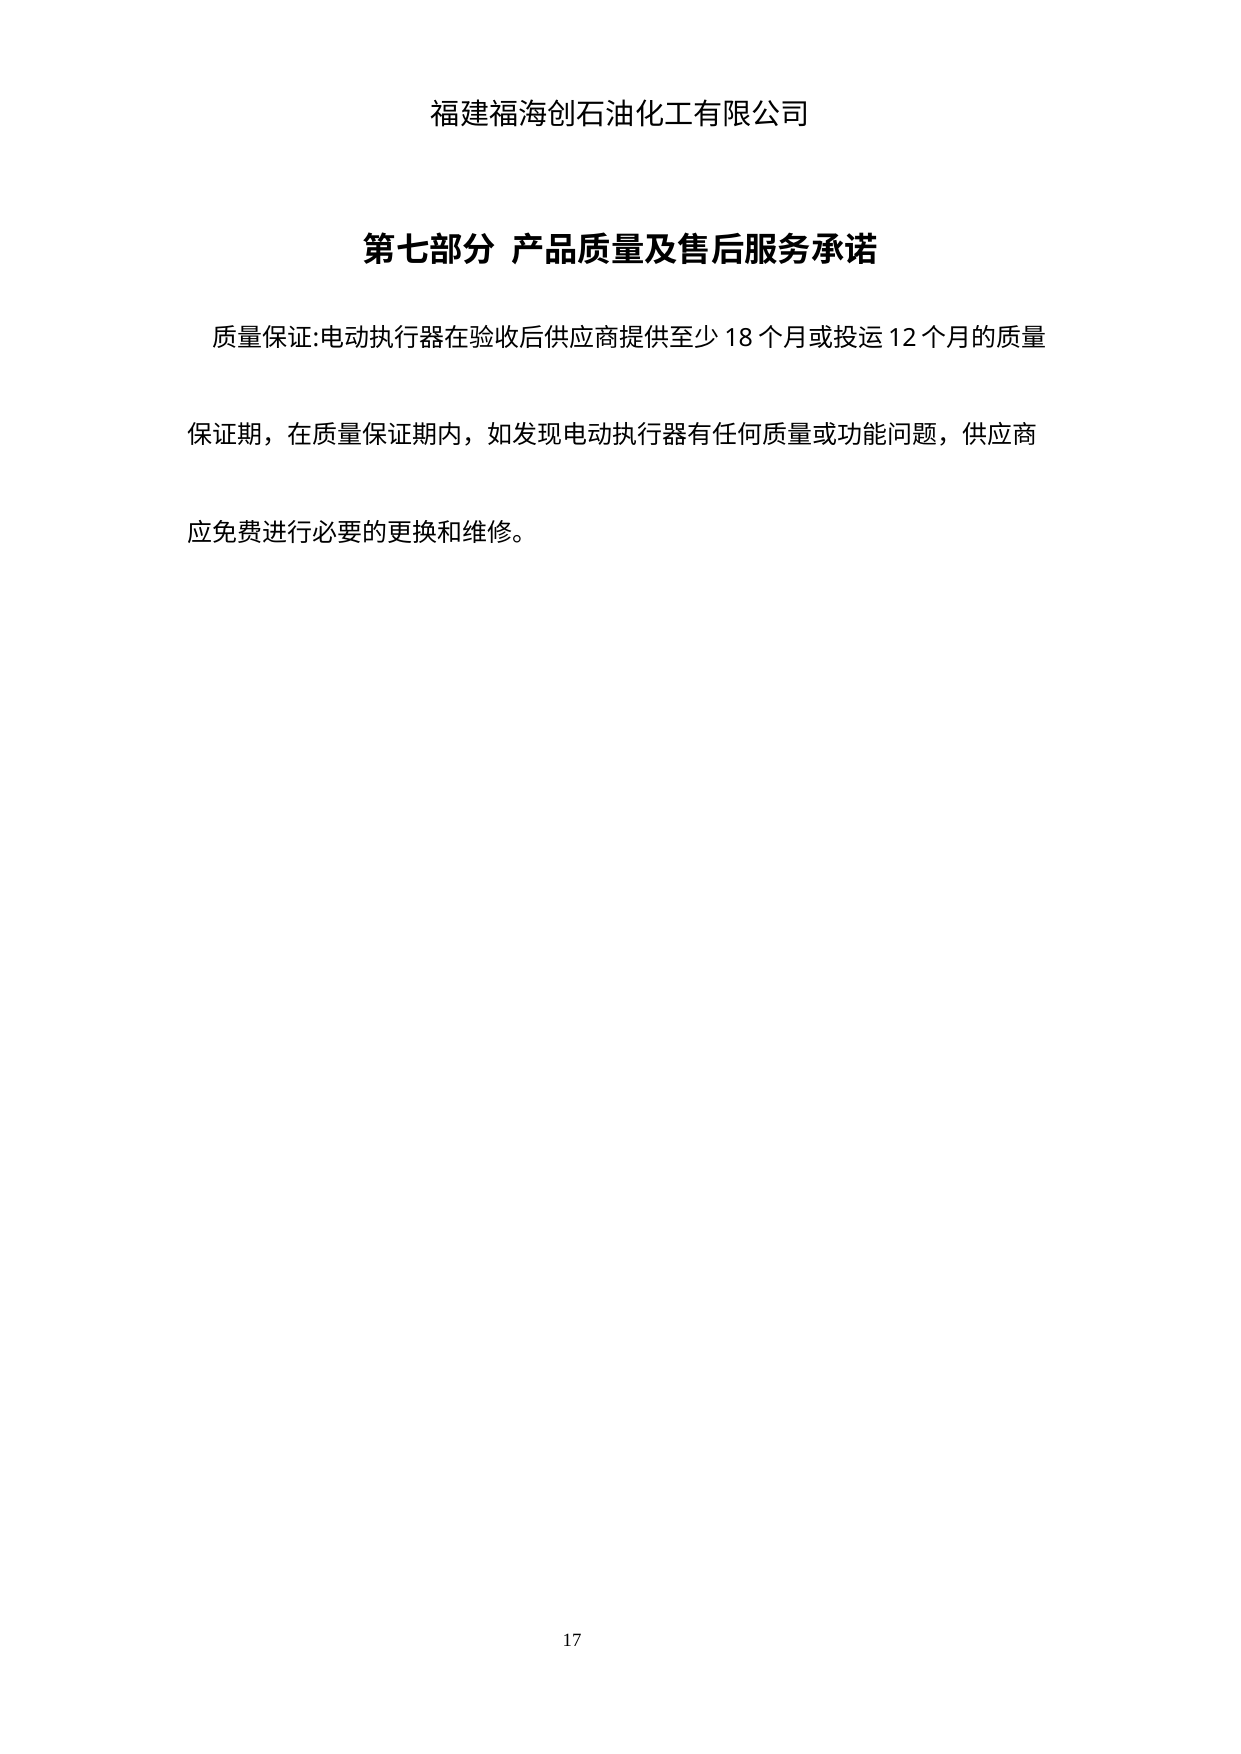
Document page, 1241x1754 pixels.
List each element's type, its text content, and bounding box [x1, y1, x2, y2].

text 第七部分 产品质量及售后服务承诺 [187, 214, 1053, 279]
text 质量保证:电动执行器在验收后供应商提供至少18个月或投运12个月的质量保证期，在质量保证期内，如发现电动执行器有任何质量或功能问题，供应商应免费进行必要的更换和维修。 [187, 303, 1053, 563]
